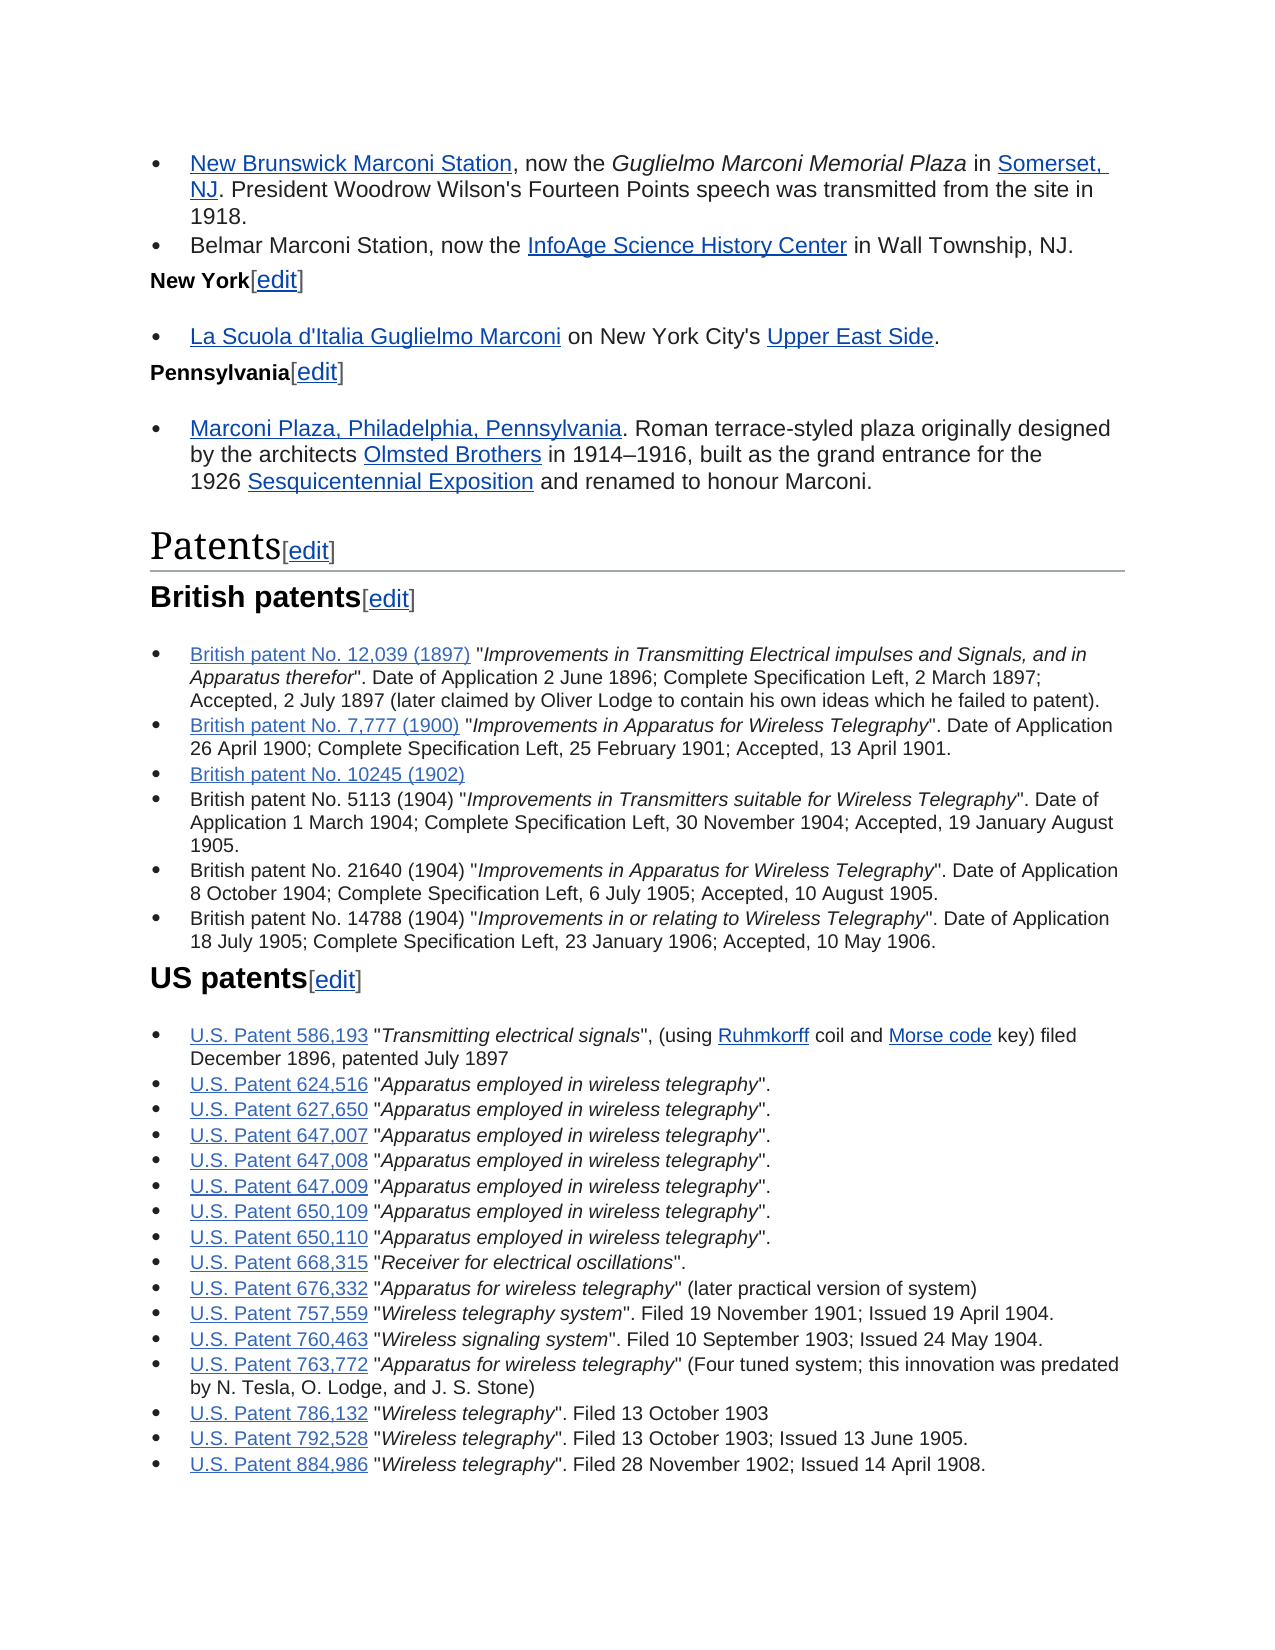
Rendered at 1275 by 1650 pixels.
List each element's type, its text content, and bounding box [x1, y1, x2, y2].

subtitle British patents[edit] [150, 579, 1125, 614]
list British patent No. 21640 (1904) "Improvements in Apparatus for Wireless Telegraphy". Date of Application 8 October 1904; Complete Specification Left, 6 July 1905; Accepted, 10 August 1905. [152, 859, 1125, 904]
list U.S. Patent 586,193 "Transmitting electrical signals", (using Ruhmkorff coil and Morse code key) filed December 1896, patented July 1897 [152, 1024, 1125, 1070]
list New Brunswick Marconi Station, now the Guglielmo Marconi Memorial Plaza in Somerset, NJ. President Woodrow Wilson's Fourteen Points speech was transmitted from the site in 1918. [152, 150, 1125, 229]
subtitle Pennsylvania[edit] [150, 357, 1125, 386]
subtitle New York[edit] [150, 265, 1125, 294]
list British patent No. 7,777 (1900) "Improvements in Apparatus for Wireless Telegraphy". Date of Application 26 April 1900; Complete Specification Left, 25 February 1901; Accepted, 13 April 1901. [152, 714, 1125, 760]
list U.S. Patent 786,132 "Wireless telegraphy". Filed 13 October 1903 [152, 1401, 1125, 1424]
list U.S. Patent 757,559 "Wireless telegraphy system". Filed 19 November 1901; Issued 19 April 1904. [152, 1302, 1125, 1325]
list Marconi Plaza, Philadelphia, Pennsylvania. Roman terrace-styled plaza originally designed by the architects Olmsted Brothers in 1914–1916, built as the grand entrance for the 1926 Sesquicentennial Exposition and renamed to honour Marconi. [152, 415, 1125, 494]
list British patent No. 14788 (1904) "Improvements in or relating to Wireless Telegraphy". Date of Application 18 July 1905; Complete Specification Left, 23 January 1906; Accepted, 10 May 1906. [152, 907, 1125, 953]
list British patent No. 5113 (1904) "Improvements in Transmitters suitable for Wireless Telegraphy". Date of Application 1 March 1904; Complete Specification Left, 30 November 1904; Accepted, 19 January August 1905. [152, 788, 1125, 856]
list U.S. Patent 647,007 "Apparatus employed in wireless telegraphy". [152, 1123, 1125, 1147]
list U.S. Patent 884,986 "Wireless telegraphy". Filed 28 November 1902; Issued 14 April 1908. [152, 1452, 1125, 1476]
list La Scuola d'Italia Guglielmo Marconi on New York City's Upper East Side. [152, 323, 1125, 350]
list U.S. Patent 627,650 "Apparatus employed in wireless telegraphy". [152, 1098, 1125, 1121]
list British patent No. 12,039 (1897) "Improvements in Transmitting Electrical impulses and Signals, and in Apparatus therefor". Date of Application 2 June 1896; Complete Specification Left, 2 March 1897; Accepted, 2 July 1897 (later claimed by Oliver Lodge to contain his own ideas which he failed to patent). [152, 643, 1125, 712]
list U.S. Patent 760,463 "Wireless signaling system". Filed 10 September 1903; Issued 24 May 1904. [152, 1328, 1125, 1351]
subtitle US patents[edit] [150, 960, 1125, 995]
list U.S. Patent 624,516 "Apparatus employed in wireless telegraphy". [152, 1072, 1125, 1096]
list U.S. Patent 676,332 "Apparatus for wireless telegraphy" (later practical version of system) [152, 1277, 1125, 1300]
list British patent No. 10245 (1902) [152, 762, 1125, 785]
list U.S. Patent 647,008 "Apparatus employed in wireless telegraphy". [152, 1149, 1125, 1172]
list U.S. Patent 650,110 "Apparatus employed in wireless telegraphy". [152, 1226, 1125, 1249]
list U.S. Patent 647,009 "Apparatus employed in wireless telegraphy". [152, 1174, 1125, 1198]
list Belmar Marconi Station, now the InfoAge Science History Center in Wall Township, NJ. [152, 232, 1125, 258]
list U.S. Patent 763,772 "Apparatus for wireless telegraphy" (Four tuned system; this innovation was predated by N. Tesla, O. Lodge, and J. S. Stone) [152, 1353, 1125, 1399]
list U.S. Patent 668,315 "Receiver for electrical oscillations". [152, 1251, 1125, 1274]
list U.S. Patent 650,109 "Apparatus employed in wireless telegraphy". [152, 1200, 1125, 1223]
list U.S. Patent 792,528 "Wireless telegraphy". Filed 13 October 1903; Issued 13 June 1905. [152, 1427, 1125, 1450]
subtitle Patents[edit] [150, 519, 1125, 570]
